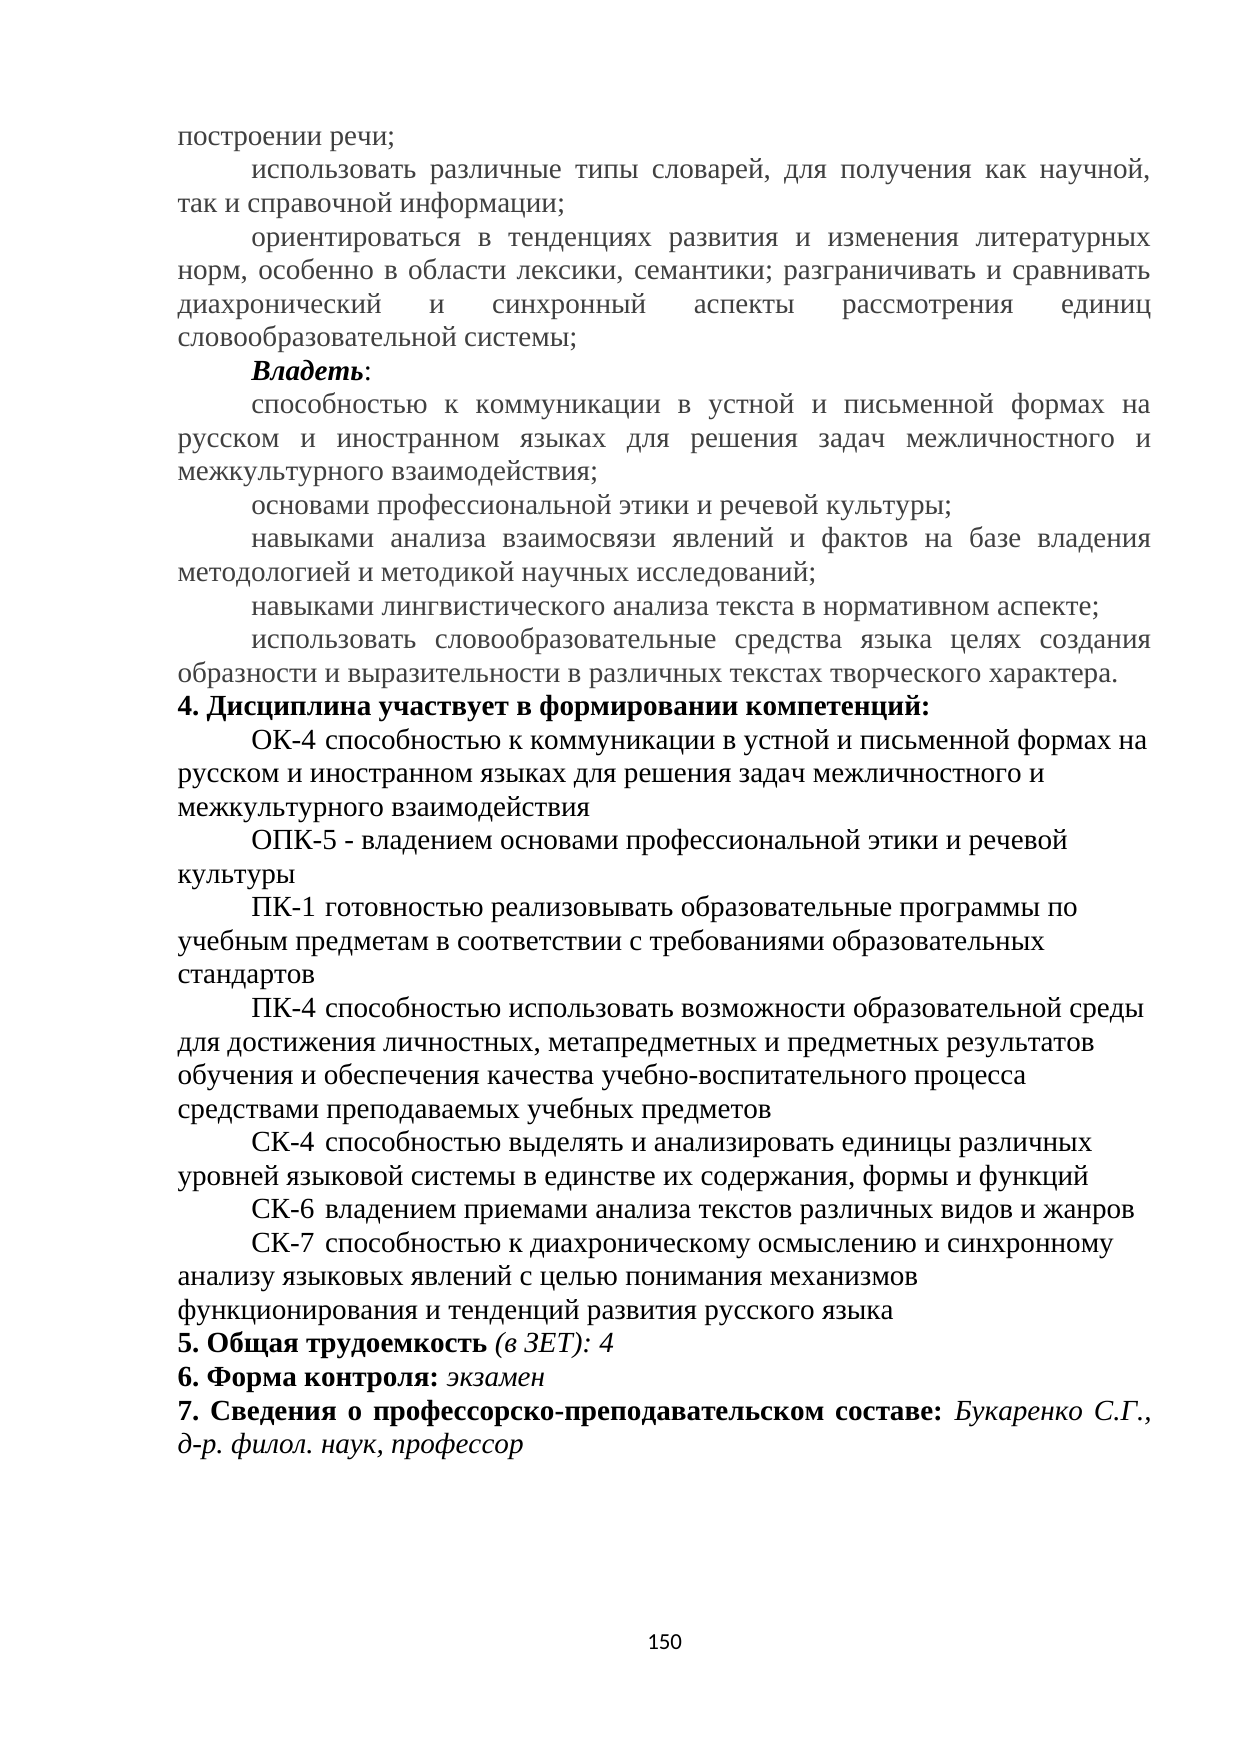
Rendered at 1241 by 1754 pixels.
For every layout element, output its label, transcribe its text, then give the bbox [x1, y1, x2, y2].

text использовать различные типы словарей, для получения как научной, так и справочной информации; [177, 152, 1152, 219]
text СК-4 способностью выделять и анализировать единицы различных уровней языковой системы в единстве их содержания, формы и функций [177, 1124, 1152, 1191]
text ПК-4 способностью использовать возможности образовательной среды для достижения личностных, метапредметных и предметных результатов обучения и обеспечения качества учебно-воспитательного процесса средствами преподаваемых учебных предметов [177, 990, 1152, 1124]
text Владеть: [177, 353, 1152, 386]
text ОК-4 способностью к коммуникации в устной и письменной формах на русском и иностранном языках для решения задач межличностного и межкультурного взаимодействия [177, 722, 1152, 822]
list 6. Форма контроля: экзамен [177, 1359, 1152, 1393]
list 7. Сведения о профессорско-преподавательском составе: Букаренко С.Г., д-р. филол. наук, профессор [177, 1393, 1152, 1460]
text СК-6 владением приемами анализа текстов различных видов и жанров [177, 1191, 1152, 1225]
text использовать словообразовательные средства языка целях создания образности и выразительности в различных текстах творческого характера. [177, 621, 1152, 688]
list 5. Общая трудоемкость (в ЗЕТ): 4 [177, 1326, 1152, 1359]
text ориентироваться в тенденциях развития и изменения литературных норм, особенно в области лексики, семантики; разграничивать и сравнивать диахронический и синхронный аспекты рассмотрения единиц словообразовательной системы; [177, 219, 1152, 353]
text основами профессиональной этики и речевой культуры; [177, 487, 1152, 521]
list 4. Дисциплина участвует в формировании компетенций: [177, 688, 1152, 722]
text СК-7 способностью к диахроническому осмыслению и синхронному анализу языковых явлений с целью понимания механизмов функционирования и тенденций развития русского языка [177, 1225, 1152, 1326]
text навыками анализа взаимосвязи явлений и фактов на базе владения методологией и методикой научных исследований; [177, 521, 1152, 588]
text способностью к коммуникации в устной и письменной формах на русском и иностранном языках для решения задач межличностного и межкультурного взаимодействия; [177, 386, 1152, 487]
text ОПК-5 - владением основами профессиональной этики и речевой культуры [177, 822, 1152, 889]
text навыками лингвистического анализа текста в нормативном аспекте; [177, 588, 1152, 621]
text ПК-1 готовностью реализовывать образовательные программы по учебным предметам в соответствии с требованиями образовательных стандартов [177, 889, 1152, 990]
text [177, 118, 1152, 152]
